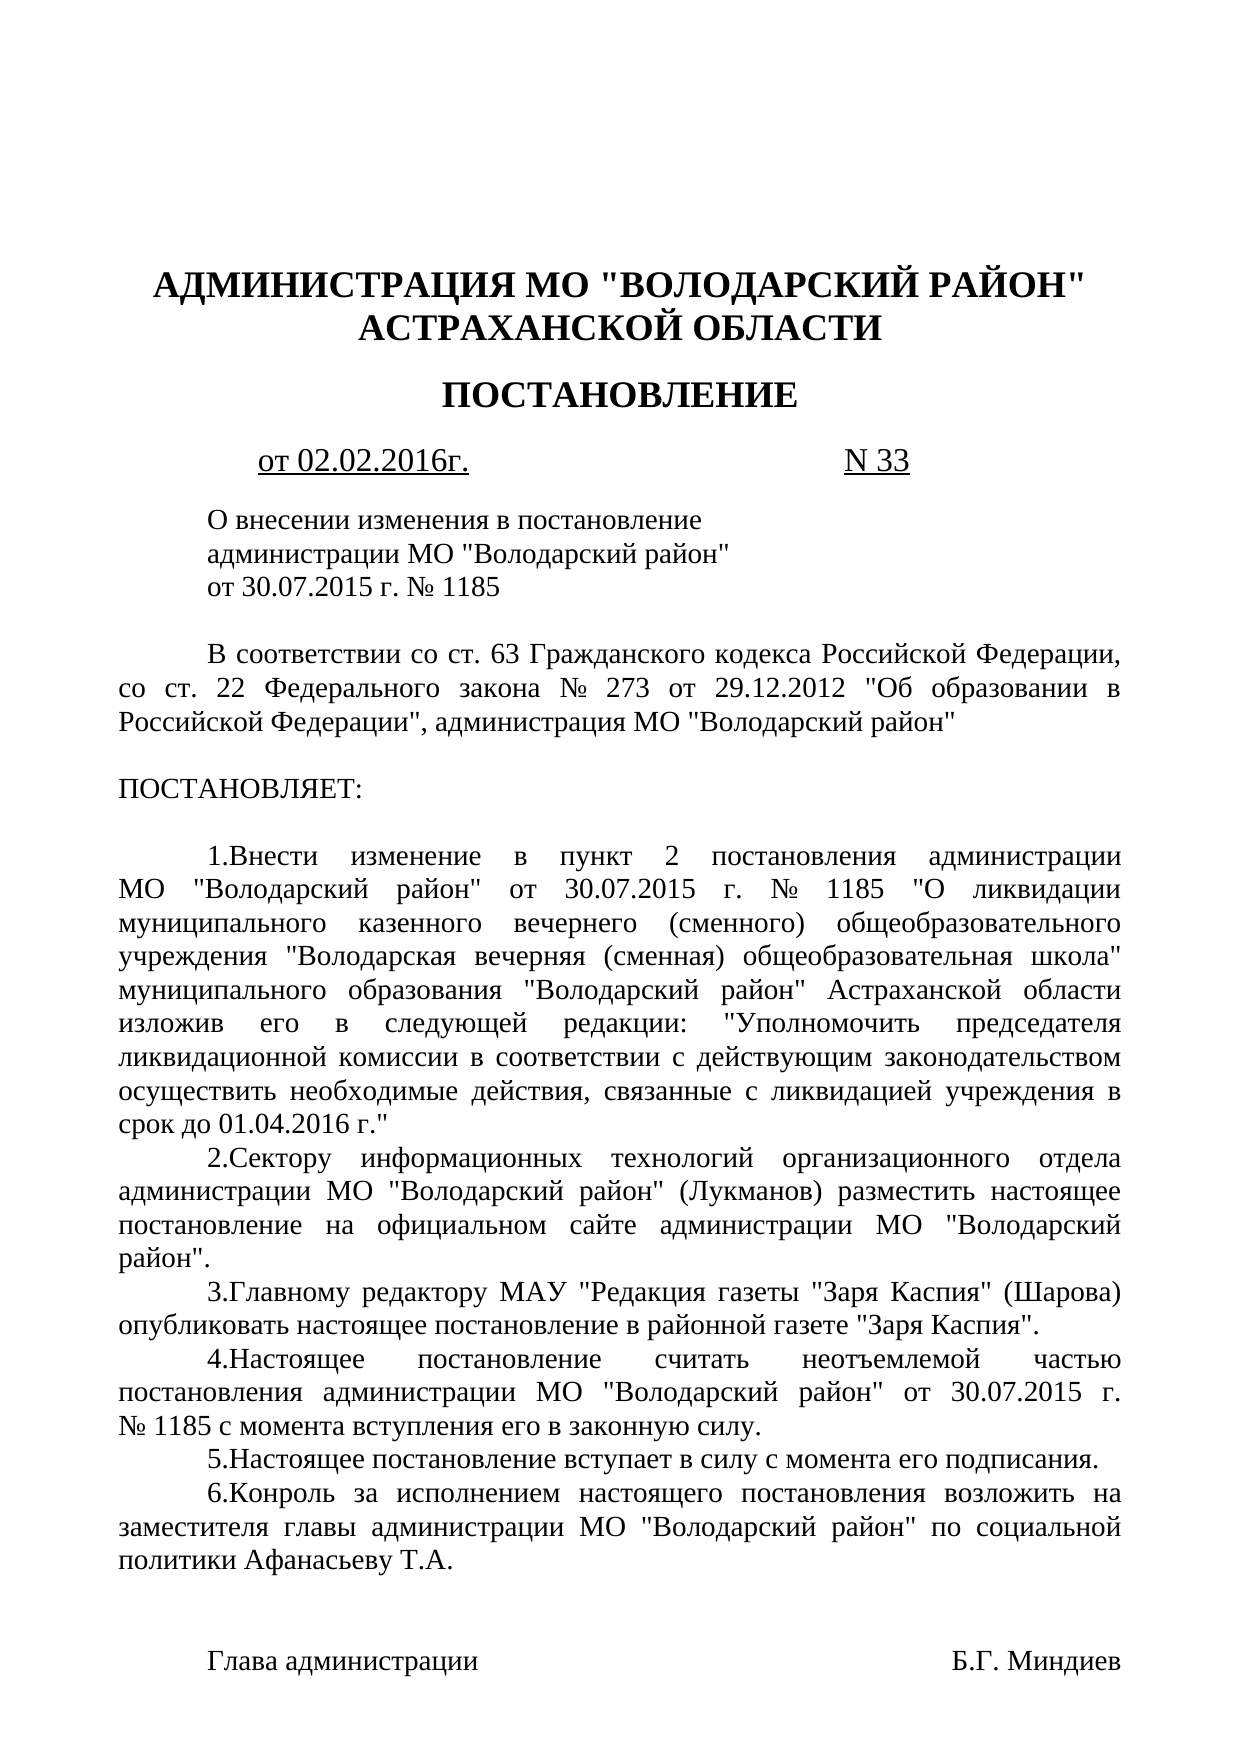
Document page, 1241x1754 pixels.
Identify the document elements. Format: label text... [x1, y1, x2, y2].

text администрации МО "Володарский район" [118, 536, 1122, 569]
table_header от 02.02.2016г. [107, 440, 620, 478]
text Глава администрации Б.Г. Миндиев [118, 1643, 1122, 1676]
text от 30.07.2015 г. № 1185 [118, 569, 1122, 603]
text 2.Сектору информационных технологий организационного отдела администрации МО "Володарский район" (Лукманов) разместить настоящее постановление на официальном сайте администрации МО "Володарский район". [118, 1140, 1122, 1274]
text 3.Главному редактору МАУ "Редакция газеты "Заря Каспия" (Шарова) опубликовать настоящее постановление в районной газете "Заря Каспия". [118, 1274, 1122, 1341]
text 6.Конроль за исполнением настоящего постановления возложить на заместителя главы администрации МО "Володарский район" по социальной политики Афанасьеву Т.А. [118, 1475, 1122, 1576]
text В соответствии со ст. 63 Гражданского кодекса Российской Федерации, со ст. 22 Федерального закона № 273 от 29.12.2012 "Об образовании в Российской Федерации", администрация МО "Володарский район" [118, 637, 1122, 737]
table_header N 33 [620, 440, 1133, 478]
text О внесении изменения в постановление [118, 502, 1122, 536]
text 5.Настоящее постановление вступает в силу с момента его подписания. [118, 1442, 1122, 1475]
text АСТРАХАНСКОЙ ОБЛАСТИ [118, 306, 1122, 349]
text 1.Внести изменение в пункт 2 постановления администрации МО "Володарский район" от 30.07.2015 г. № 1185 "О ликвидации муниципального казенного вечернего (сменного) общеобразовательного учреждения "Володарская вечерняя (сменная) общеобразовательная школа" муниципального образования "Володарский район" Астраханской области изложив его в следующей редакции: "Уполномочить председателя ликвидационной комиссии в соответствии с действующим законодательством осуществить необходимые действия, связанные с ликвидацией учреждения в срок до 01.04.2016 г." [118, 838, 1122, 1140]
text ПОСТАНОВЛЯЕТ: [118, 771, 1122, 804]
text 4.Настоящее постановление считать неотъемлемой частью постановления администрации МО "Володарский район" от 30.07.2015 г. № 1185 с момента вступления его в законную силу. [118, 1341, 1122, 1442]
text АДМИНИСТРАЦИЯ МО "ВОЛОДАРСКИЙ РАЙОН" [118, 262, 1122, 306]
text ПОСТАНОВЛЕНИЕ [118, 373, 1122, 416]
